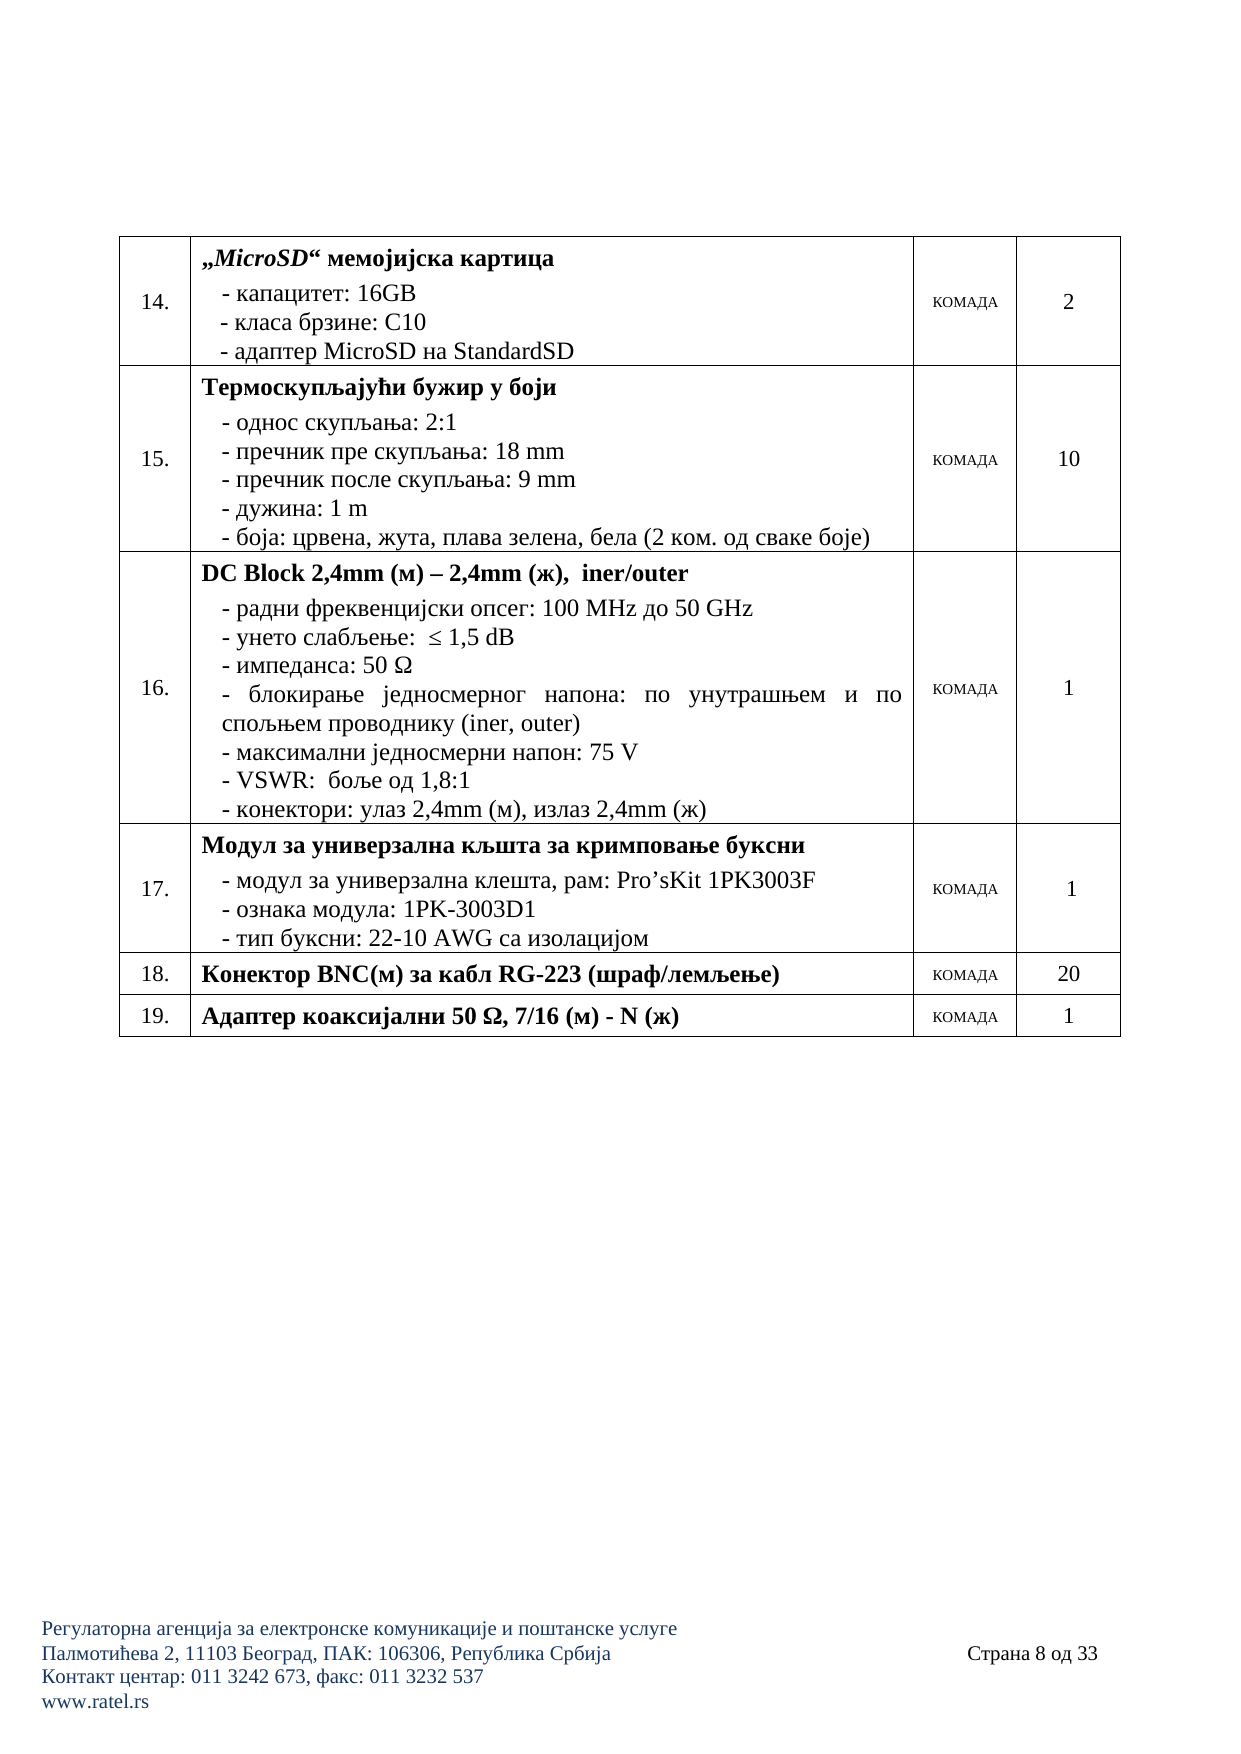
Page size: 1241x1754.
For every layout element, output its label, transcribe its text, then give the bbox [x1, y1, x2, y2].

table_cell комада [914, 237, 1016, 365]
table_cell 1 [1017, 552, 1120, 823]
table_cell 17. [120, 824, 190, 952]
table_cell комада [914, 366, 1016, 551]
table_cell 18. [120, 953, 190, 994]
table_cell комада [914, 995, 1016, 1036]
table_cell 19. [120, 995, 190, 1036]
table_cell 1 [1017, 824, 1120, 952]
table_cell Адаптер коаксијални 50 Ω, 7/16 (м) - N (ж) [191, 995, 913, 1036]
table_cell комада [914, 953, 1016, 994]
table_cell комада [914, 552, 1016, 823]
table_cell 16. [120, 552, 190, 823]
table_cell 1 [1017, 995, 1120, 1036]
table_cell Термоскупљајући бужир у боји - однос скупљања: 2:1 - пречник пре скупљања: 18 mm - пречник после скупљања: 9 mm - дужина: 1 m - боја: црвена, жута, плава зелена, бела (2 ком. од сваке боје) [191, 366, 913, 551]
table_cell 2 [1017, 237, 1120, 365]
table_cell DC Block 2,4mm (м) – 2,4mm (ж), iner/outer - радни фреквенцијски опсег: 100 MHz до 50 GHz - унето слабљење: ≤ 1,5 dB - импеданса: 50 Ω - блокирање једносмерног напона: по унутрашњем и по спољњем проводнику (iner, outer) - максимални једносмерни напон: 75 V - VSWR: боље од 1,8:1 - конектори: улаз 2,4mm (м), излаз 2,4mm (ж) [191, 552, 913, 823]
table_cell Модул за универзална кљшта за кримповање буксни - модул за универзална клешта, рам: Pro’sKit 1PK3003F - ознака модулa: 1PK-3003D1 - тип буксни: 22-10 AWG са изолацијом [191, 824, 913, 952]
table_cell Конектор BNC(м) за кабл RG-223 (шраф/лемљење) [191, 953, 913, 994]
table_cell комада [914, 824, 1016, 952]
table_cell 14. [120, 237, 190, 365]
table_cell 20 [1017, 953, 1120, 994]
table_cell „MicroSD“ мемојијска картица - капацитет: 16GB - класа брзине: C10 - адаптер MicroSD на StandardSD [191, 237, 913, 365]
table_cell 15. [120, 366, 190, 551]
table_cell 10 [1017, 366, 1120, 551]
